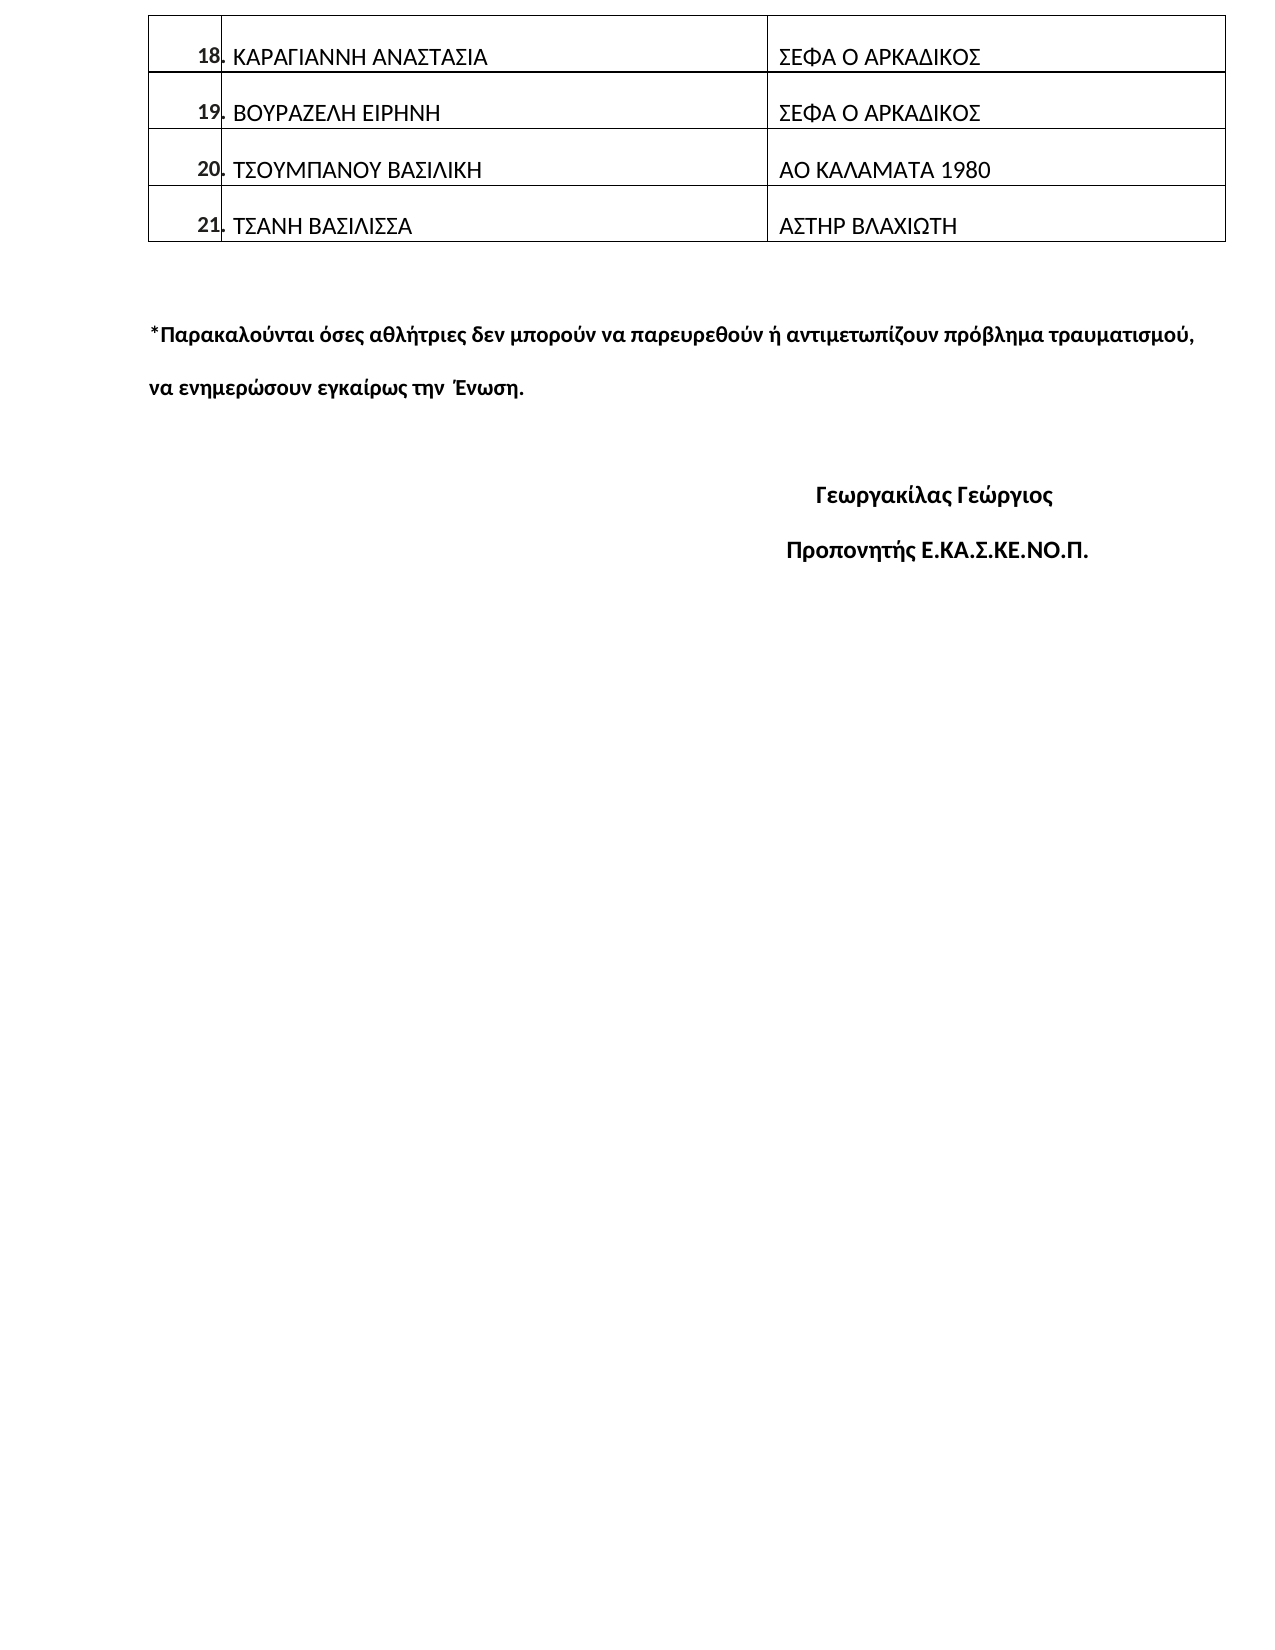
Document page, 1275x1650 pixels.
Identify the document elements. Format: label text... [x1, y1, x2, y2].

table_cell [149, 16, 221, 71]
table_cell ΣΕΦΑ Ο ΑΡΚΑΔΙΚΟΣ [768, 73, 1225, 128]
table_cell [149, 73, 221, 128]
table_cell ΤΣΟΥΜΠΑΝΟΥ ΒΑΣΙΛΙΚΗ [222, 129, 767, 184]
table_cell ΒΟΥΡΑΖΕΛΗ ΕΙΡΗΝΗ [222, 73, 767, 128]
table_cell [149, 129, 221, 184]
table_cell ΑΣΤΗΡ ΒΛΑΧΙΩΤΗ [768, 186, 1225, 241]
table_cell [149, 186, 221, 241]
text Γεωργακίλας Γεώργιος [299, 479, 1226, 510]
text να ενημερώσουν εγκαίρως την Ένωση. [149, 373, 1226, 401]
text Προπονητής Ε.ΚΑ.Σ.ΚΕ.ΝΟ.Π. [74, 535, 1226, 565]
table_cell ΤΣΑΝΗ ΒΑΣΙΛΙΣΣΑ [222, 186, 767, 241]
table_cell ΚΑΡΑΓΙΑΝΝΗ ΑΝΑΣΤΑΣΙΑ [222, 16, 767, 71]
table_cell ΑΟ ΚΑΛΑΜΑΤΑ 1980 [768, 129, 1225, 184]
text *Παρακαλούνται όσες αθλήτριες δεν μπορούν να παρευρεθούν ή αντιμετωπίζουν πρόβλημα τραυματισμού, [149, 320, 1226, 348]
table_cell ΣΕΦΑ Ο ΑΡΚΑΔΙΚΟΣ [768, 16, 1225, 71]
